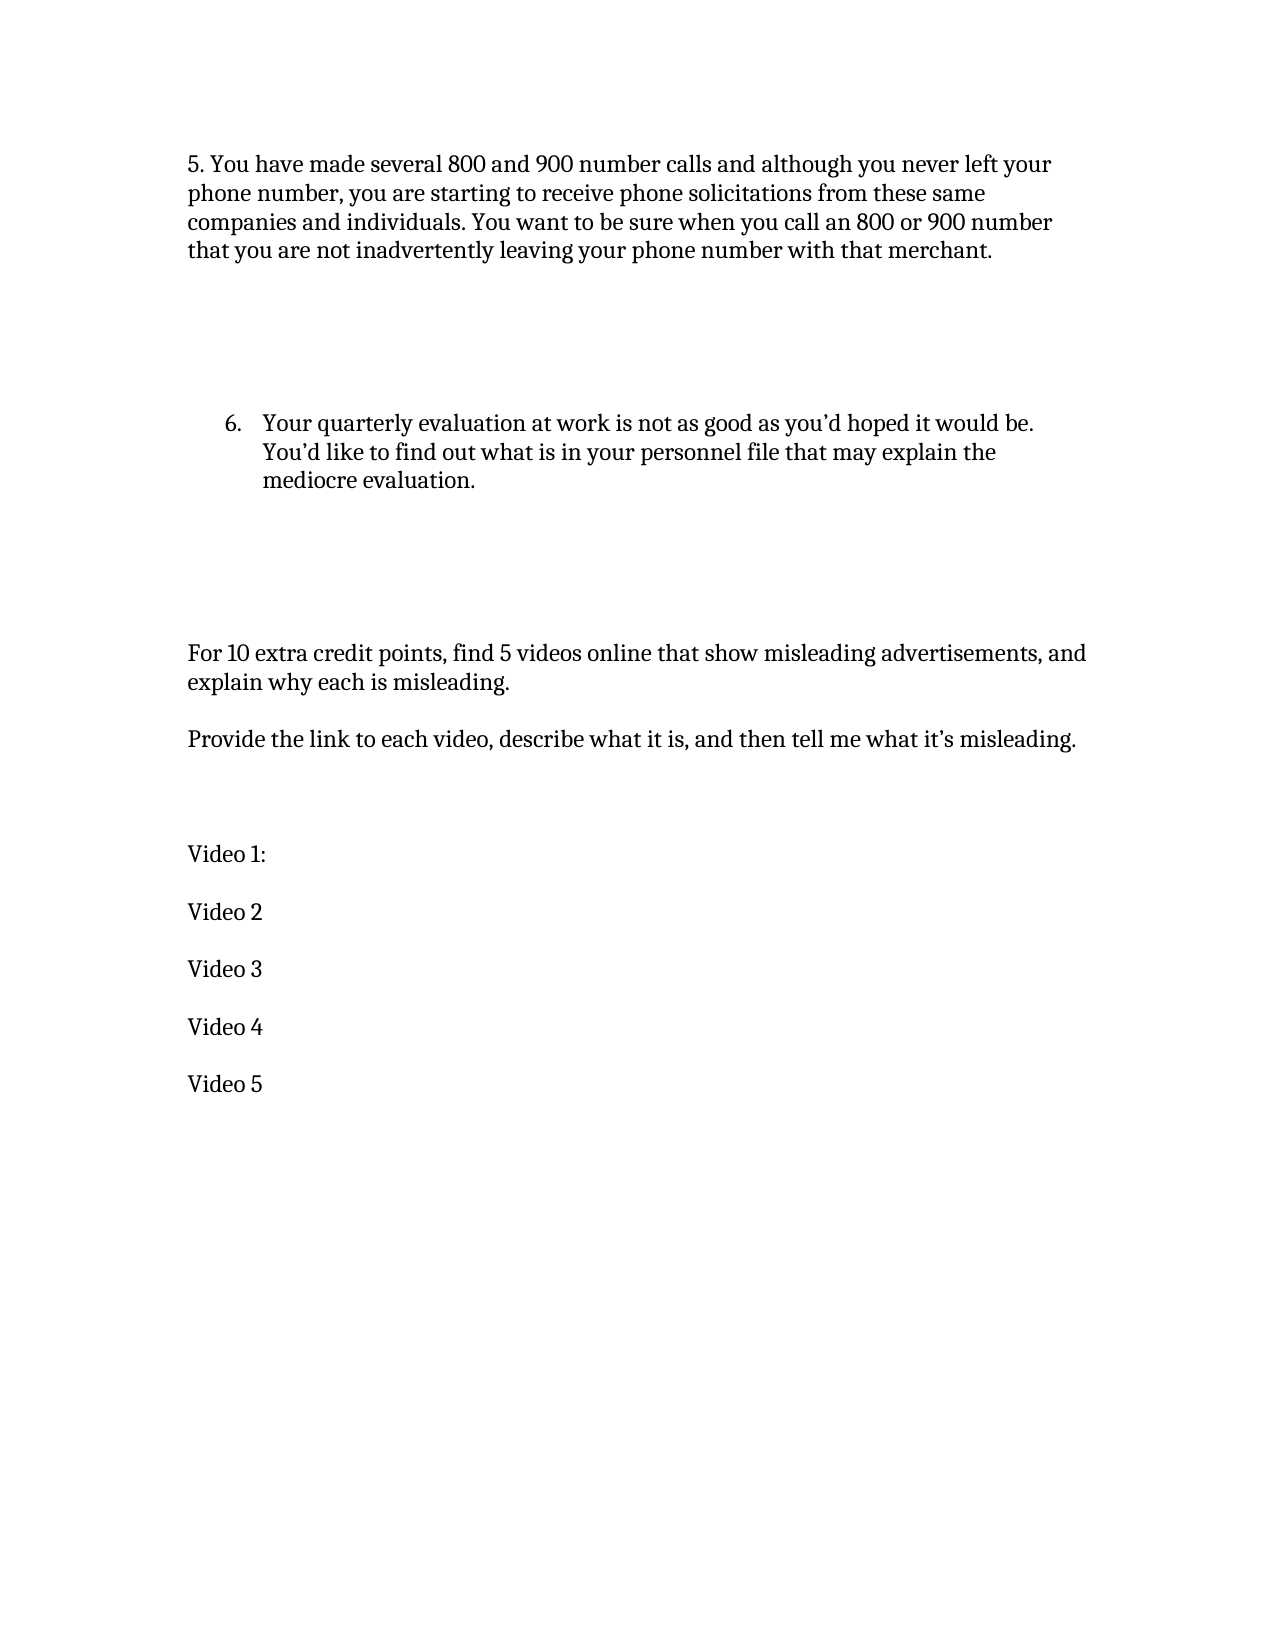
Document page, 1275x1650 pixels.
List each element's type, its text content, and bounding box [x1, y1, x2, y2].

text Video 4 [187, 1012, 1087, 1041]
text Video 1: [187, 840, 1087, 869]
list Your quarterly evaluation at work is not as good as you’d hoped it would be. You’d like to find out what is in your personnel file that may explain the mediocre evaluation. [225, 409, 1087, 495]
text Provide the link to each video, describe what it is, and then tell me what it’s misleading. [187, 725, 1087, 754]
text Video 2 [187, 897, 1087, 926]
text 5. You have made several 800 and 900 number calls and although you never left your phone number, you are starting to receive phone solicitations from these same companies and individuals. You want to be sure when you call an 800 or 900 number that you are not inadvertently leaving your phone number with that merchant. [187, 150, 1087, 265]
text For 10 extra credit points, find 5 videos online that show misleading advertisements, and explain why each is misleading. [187, 639, 1087, 696]
text Video 5 [187, 1070, 1087, 1099]
text Video 3 [187, 955, 1087, 984]
